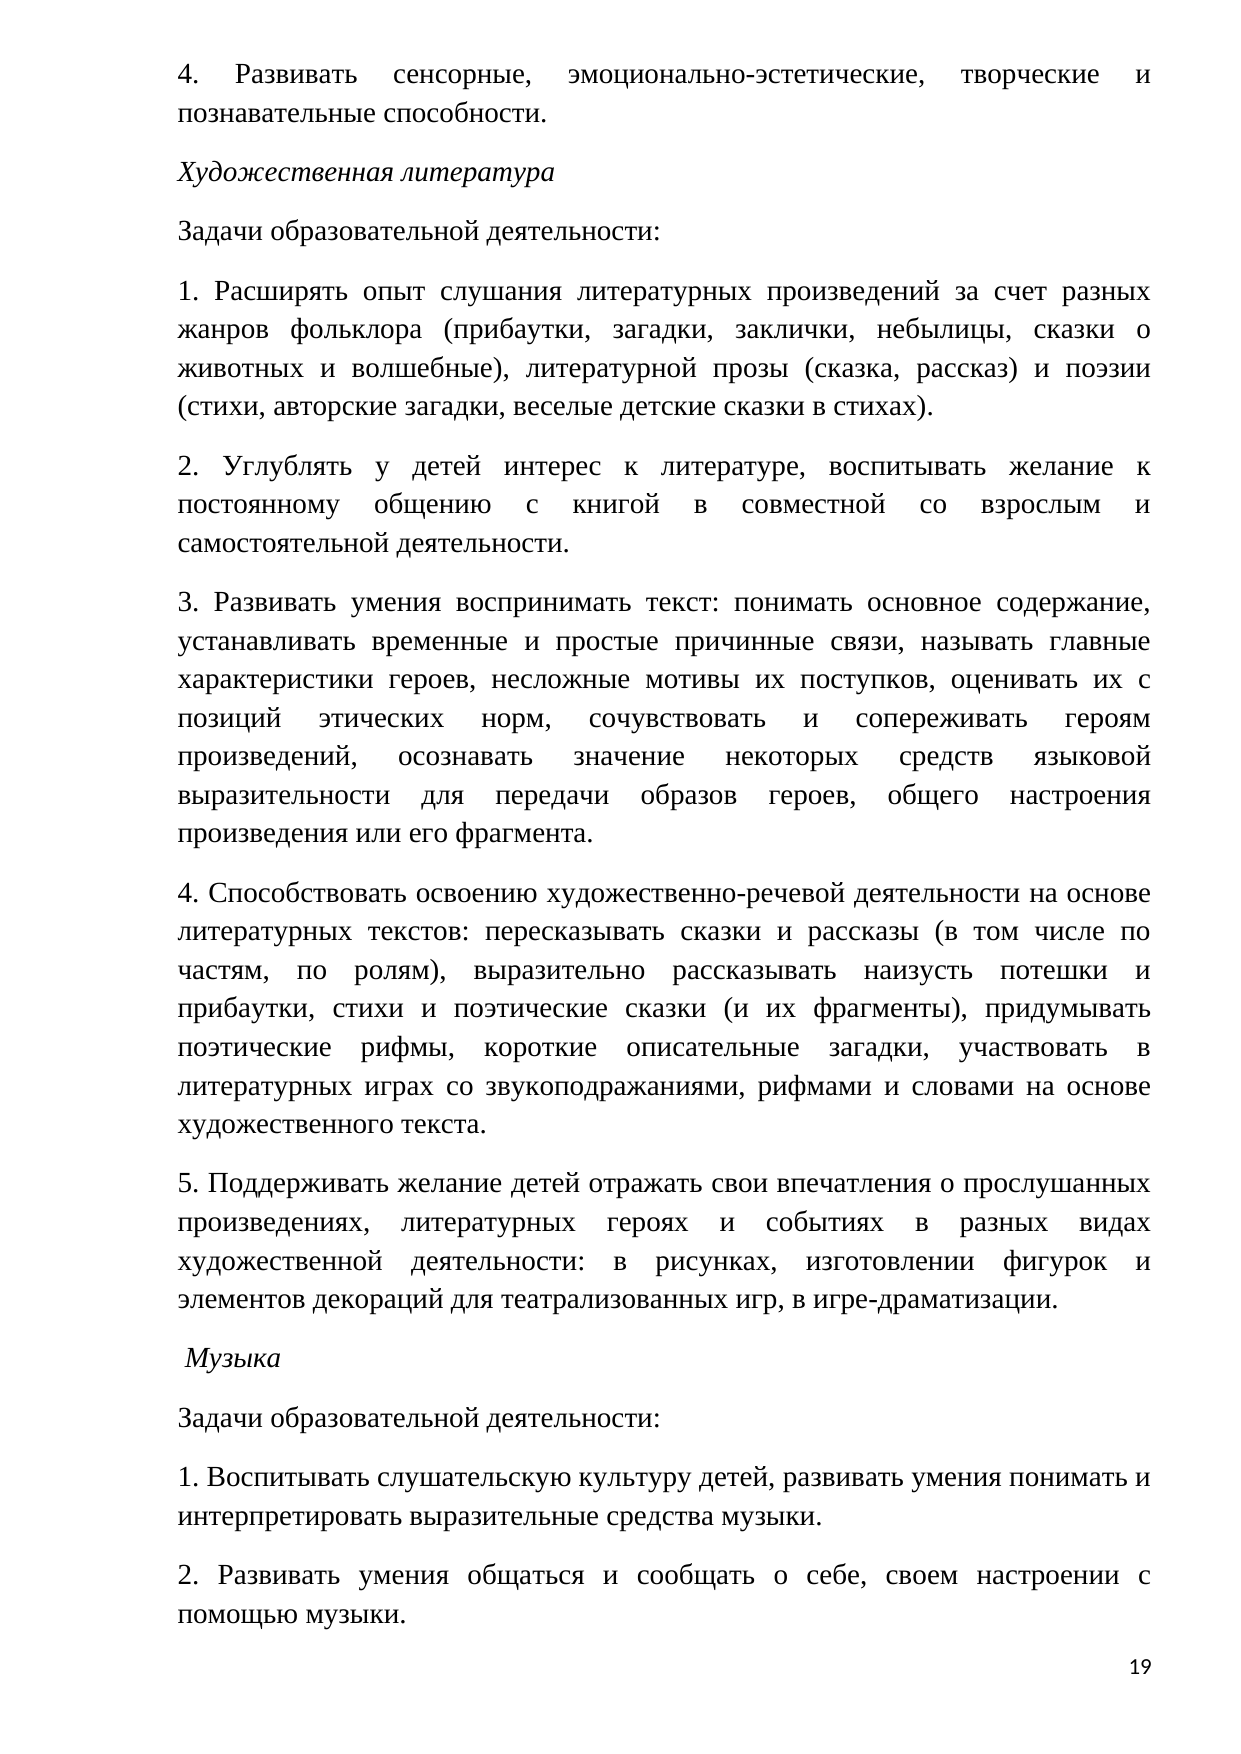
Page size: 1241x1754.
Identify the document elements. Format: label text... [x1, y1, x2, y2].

text Художественная литература [177, 154, 1152, 188]
text 4. Способствовать освоению художественно-речевой деятельности на основе литературных текстов: пересказывать сказки и рассказы (в том числе по частям, по ролям), выразительно рассказывать наизусть потешки и прибаутки, стихи и поэтические сказки (и их фрагменты), придумывать поэтические рифмы, короткие описательные загадки, участвовать в литературных играх со звукоподражаниями, рифмами и словами на основе художественного текста. [177, 875, 1152, 1140]
text 4. Развивать сенсорные, эмоционально-эстетические, творческие и познавательные способности. [177, 56, 1152, 128]
text 2. Развивать умения общаться и сообщать о себе, своем настроении с помощью музыки. [177, 1557, 1152, 1629]
text Задачи образовательной деятельности: [177, 1400, 1152, 1433]
text 1. Расширять опыт слушания литературных произведений за счет разных жанров фольклора (прибаутки, загадки, заклички, небылицы, сказки о животных и волшебные), литературной прозы (сказка, рассказ) и поэзии (стихи, авторские загадки, веселые детские сказки в стихах). [177, 273, 1152, 422]
text Музыка [177, 1341, 1152, 1374]
text 5. Поддерживать желание детей отражать свои впечатления о прослушанных произведениях, литературных героях и событиях в разных видах художественной деятельности: в рисунках, изготовлении фигурок и элементов декораций для театрализованных игр, в игре-драматизации. [177, 1166, 1152, 1315]
text 1. Воспитывать слушательскую культуру детей, развивать умения понимать и интерпретировать выразительные средства музыки. [177, 1459, 1152, 1531]
text 3. Развивать умения воспринимать текст: понимать основное содержание, устанавливать временные и простые причинные связи, называть главные характеристики героев, несложные мотивы их поступков, оценивать их с позиций этических норм, сочувствовать и сопереживать героям произведений, осознавать значение некоторых средств языковой выразительности для передачи образов героев, общего настроения произведения или его фрагмента. [177, 584, 1152, 849]
text 2. Углублять у детей интерес к литературе, воспитывать желание к постоянному общению с книгой в совместной со взрослым и самостоятельной деятельности. [177, 448, 1152, 558]
text Задачи образовательной деятельности: [177, 213, 1152, 247]
